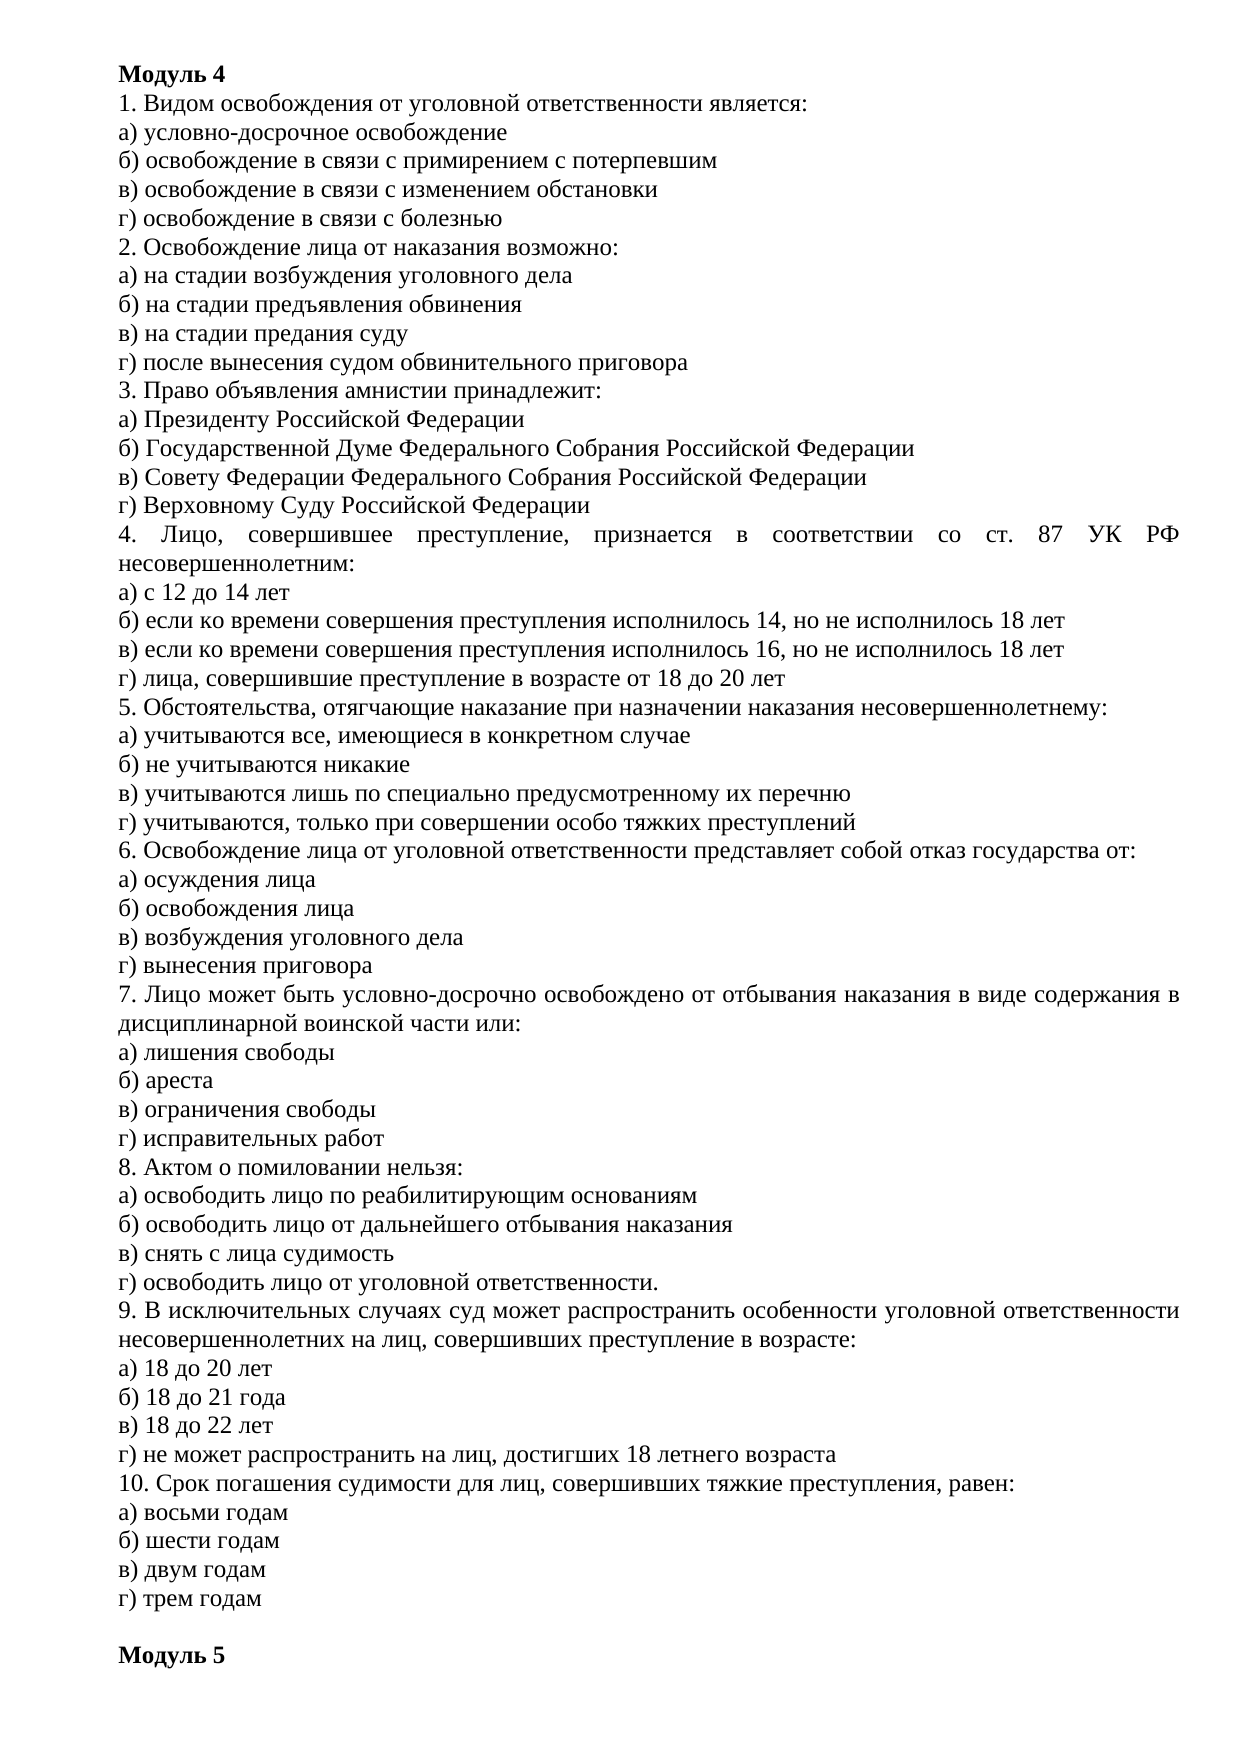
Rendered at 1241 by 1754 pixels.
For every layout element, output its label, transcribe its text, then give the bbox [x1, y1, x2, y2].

text 3. Право объявления амнистии принадлежит: [118, 375, 1181, 404]
text 4. Лицо, совершившее преступление, признается в соответствии со ст. 87 УК РФ несовершеннолетним: [118, 519, 1181, 577]
text г) освобождение в связи с болезнью [118, 203, 1181, 232]
text 9. В исключительных случаях суд может распространить особенности уголовной ответственности несовершеннолетних на лиц, совершивших преступление в возрасте: [118, 1295, 1181, 1353]
text а) с 12 до 14 лет [118, 577, 1181, 605]
text б) освобождения лица [118, 893, 1181, 922]
text г) после вынесения судом обвинительного приговора [118, 347, 1181, 375]
text г) лица, совершившие преступление в возрасте от 18 до 20 лет [118, 663, 1181, 692]
text в) возбуждения уголовного дела [118, 922, 1181, 950]
text 8. Актом о помиловании нельзя: [118, 1152, 1181, 1180]
text в) если ко времени совершения преступления исполнилось 16, но не исполнилось 18 лет [118, 634, 1181, 663]
text г) не может распространить на лиц, достигших 18 летнего возраста [118, 1439, 1181, 1468]
text в) освобождение в связи с изменением обстановки [118, 174, 1181, 203]
text б) 18 до 21 года [118, 1382, 1181, 1410]
text Модуль 5 [118, 1640, 1181, 1669]
text а) Президенту Российской Федерации [118, 404, 1181, 433]
text г) освободить лицо от уголовной ответственности. [118, 1267, 1181, 1295]
text 1. Видом освобождения от уголовной ответственности является: [118, 88, 1181, 117]
text а) условно-досрочное освобождение [118, 117, 1181, 145]
text б) освобождение в связи с примирением с потерпевшим [118, 145, 1181, 174]
text б) Государственной Думе Федерального Собрания Российской Федерации [118, 433, 1181, 462]
text б) освободить лицо от дальнейшего отбывания наказания [118, 1209, 1181, 1238]
text а) на стадии возбуждения уголовного дела [118, 260, 1181, 289]
text а) учитываются все, имеющиеся в конкретном случае [118, 720, 1181, 749]
text 6. Освобождение лица от уголовной ответственности представляет собой отказ государства от: [118, 835, 1181, 864]
text в) снять с лица судимость [118, 1238, 1181, 1267]
text в) двум годам [118, 1554, 1181, 1583]
text 5. Обстоятельства, отягчающие наказание при назначении наказания несовершеннолетнему: [118, 692, 1181, 720]
text г) трем годам [118, 1583, 1181, 1612]
text б) если ко времени совершения преступления исполнилось 14, но не исполнилось 18 лет [118, 605, 1181, 634]
text 10. Срок погашения судимости для лиц, совершивших тяжкие преступления, равен: [118, 1468, 1181, 1497]
text в) Совету Федерации Федерального Собрания Российской Федерации [118, 462, 1181, 490]
text 2. Освобождение лица от наказания возможно: [118, 232, 1181, 260]
text б) на стадии предъявления обвинения [118, 289, 1181, 318]
text а) восьми годам [118, 1497, 1181, 1525]
text а) освободить лицо по реабилитирующим основаниям [118, 1180, 1181, 1209]
text г) вынесения приговора [118, 950, 1181, 979]
text б) шести годам [118, 1525, 1181, 1554]
text Модуль 4 [118, 59, 1181, 88]
text б) ареста [118, 1065, 1181, 1094]
text г) исправительных работ [118, 1123, 1181, 1152]
text б) не учитываются никакие [118, 749, 1181, 778]
text 7. Лицо может быть условно-досрочно освобождено от отбывания наказания в виде содержания в дисциплинарной воинской части или: [118, 979, 1181, 1037]
text в) 18 до 22 лет [118, 1410, 1181, 1439]
text г) учитываются, только при совершении особо тяжких преступлений [118, 807, 1181, 835]
text а) 18 до 20 лет [118, 1353, 1181, 1382]
text а) осуждения лица [118, 864, 1181, 893]
text в) ограничения свободы [118, 1094, 1181, 1123]
text в) на стадии предания суду [118, 318, 1181, 347]
text в) учитываются лишь по специально предусмотренному их перечню [118, 778, 1181, 807]
text г) Верховному Суду Российской Федерации [118, 490, 1181, 519]
text а) лишения свободы [118, 1037, 1181, 1065]
